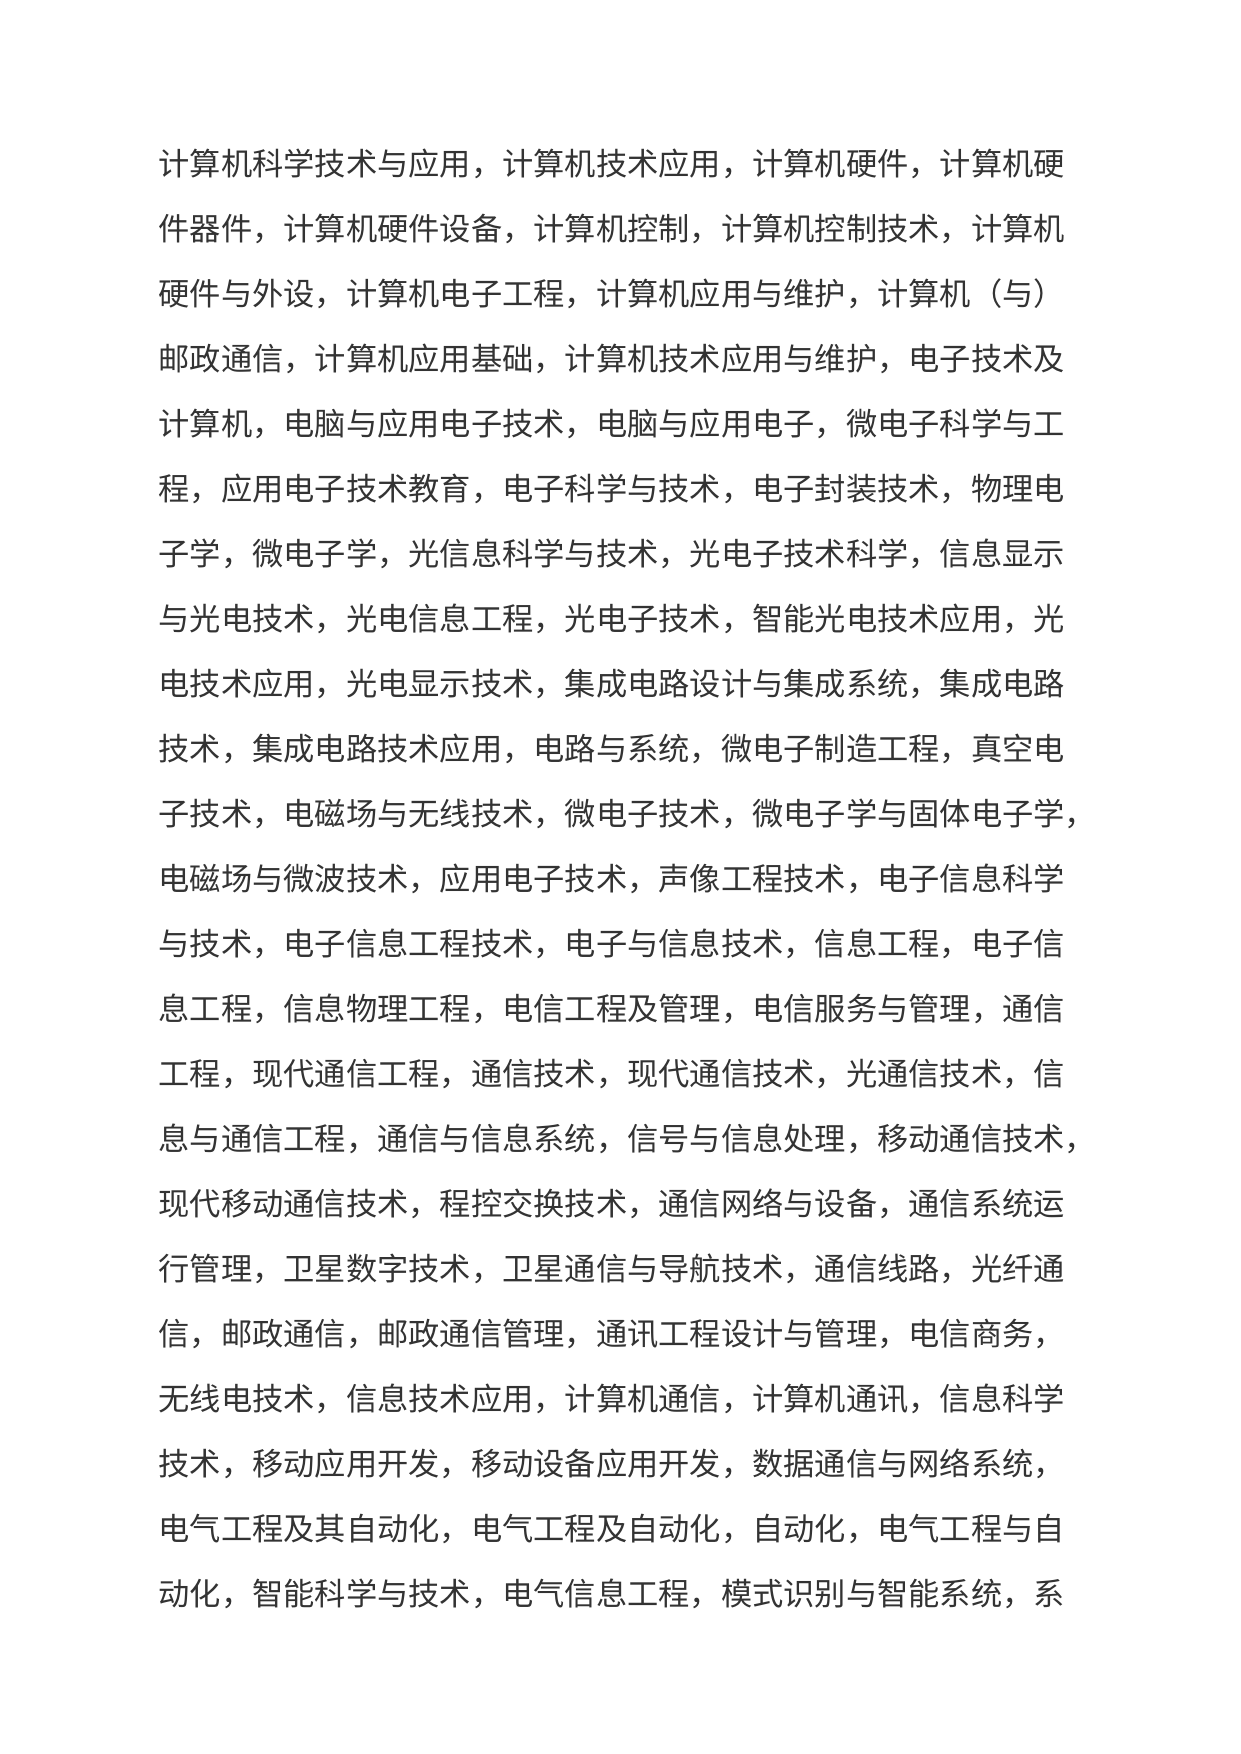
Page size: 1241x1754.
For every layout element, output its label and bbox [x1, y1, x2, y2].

text [158, 129, 1076, 1624]
